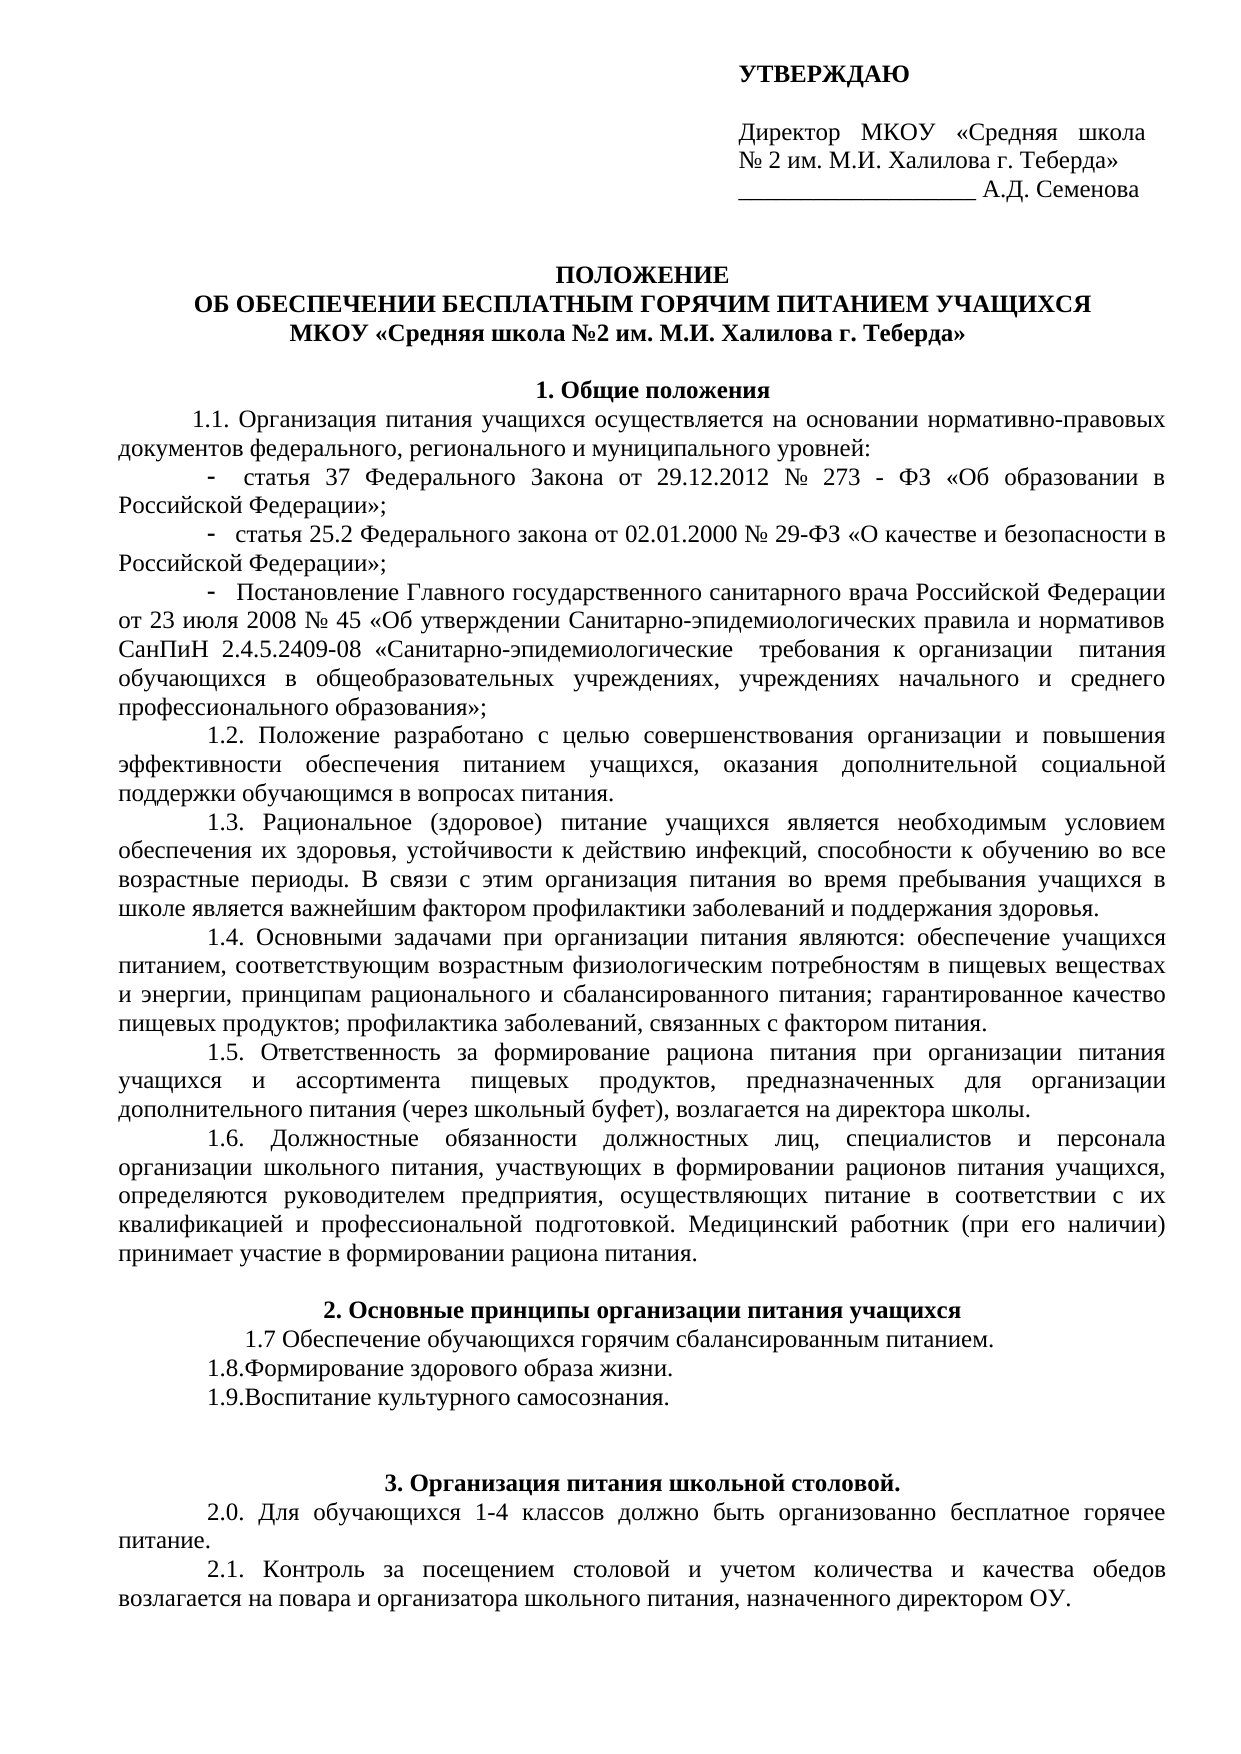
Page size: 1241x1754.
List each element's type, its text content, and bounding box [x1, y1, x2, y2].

text ___________________ А.Д. Семенова [738, 174, 1167, 203]
text 1.5. Ответственность за формирование рациона питания при организации питания учащихся и ассортимента пищевых продуктов, предназначенных для организации дополнительного питания (через школьный буфет), возлагается на директора школы. [118, 1037, 1167, 1123]
text Директор МКОУ «Средняя школа № 2 им. М.И. Халилова г. Теберда» [738, 117, 1167, 174]
text 2.1. Контроль за посещением столовой и учетом количества и качества обедов возлагается на повара и организатора школьного питания, назначенного директором ОУ. [118, 1554, 1167, 1612]
list Обеспечение обучающихся горячим сбалансированным питанием. [244, 1324, 1167, 1353]
text УТВЕРЖДАЮ [738, 59, 1167, 88]
text 1. Общие положения [118, 375, 1167, 404]
list статья 25.2 Федерального закона от 02.01.2000 № 29-ФЗ «О качестве и безопасности в Российской Федерации»; [118, 519, 1167, 577]
text 1.8.Формирование здорового образа жизни. [118, 1353, 1167, 1382]
text 1.3. Рациональное (здоровое) питание учащихся является необходимым условием обеспечения их здоровья, устойчивости к действию инфекций, способности к обучению во все возрастные периоды. В связи с этим организация питания во время пребывания учащихся в школе является важнейшим фактором профилактики заболеваний и поддержания здоровья. [118, 807, 1167, 922]
text 1.4. Основными задачами при организации питания являются: обеспечение учащихся питанием, соответствующим возрастным физиологическим потребностям в пищевых веществах и энергии, принципам рационального и сбалансированного питания; гарантированное качество пищевых продуктов; профилактика заболеваний, связанных с фактором питания. [118, 922, 1167, 1037]
text 1.1. Организация питания учащихся осуществляется на основании нормативно-правовых документов федерального, регионального и муниципального уровней: [118, 404, 1167, 462]
text ПОЛОЖЕНИЕ [118, 260, 1167, 289]
text ОБ ОБЕСПЕЧЕНИИ БЕСПЛАТНЫМ ГОРЯЧИМ ПИТАНИЕМ УЧАЩИХСЯ [118, 289, 1167, 318]
text 2.0. Для обучающихся 1-4 классов должно быть организованно бесплатное горячее питание. [118, 1497, 1167, 1554]
text МКОУ «Средняя школа №2 им. М.И. Халилова г. Теберда» [88, 318, 1167, 347]
text 1.6. Должностные обязанности должностных лиц, специалистов и персонала организации школьного питания, участвующих в формировании рационов питания учащихся, определяются руководителем предприятия, осуществляющих питание в соответствии с их квалификацией и профессиональной подготовкой. Медицинский работник (при его наличии) принимает участие в формировании рациона питания. [118, 1123, 1167, 1267]
text 1.9.Воспитание культурного самосознания. [118, 1382, 1167, 1410]
text 1.2. Положение разработано с целью совершенствования организации и повышения эффективности обеспечения питанием учащихся, оказания дополнительной социальной поддержки обучающимся в вопросах питания. [118, 720, 1167, 807]
list статья 37 Федерального Закона от 29.12.2012 № 273 - ФЗ «Об образовании в Российской Федерации»; [118, 462, 1167, 519]
text 3. Организация питания школьной столовой. [118, 1468, 1167, 1497]
text 2. Основные принципы организации питания учащихся [118, 1295, 1167, 1324]
list Постановление Главного государственного санитарного врача Российской Федерации от 23 июля 2008 № 45 «Об утверждении Санитарно-эпидемиологических правила и нормативов СанПиН 2.4.5.2409-08 «Санитарно-эпидемиологические требования к организации питания обучающихся в общеобразовательных учреждениях, учреждениях начального и среднего профессионального образования»; [118, 577, 1167, 720]
